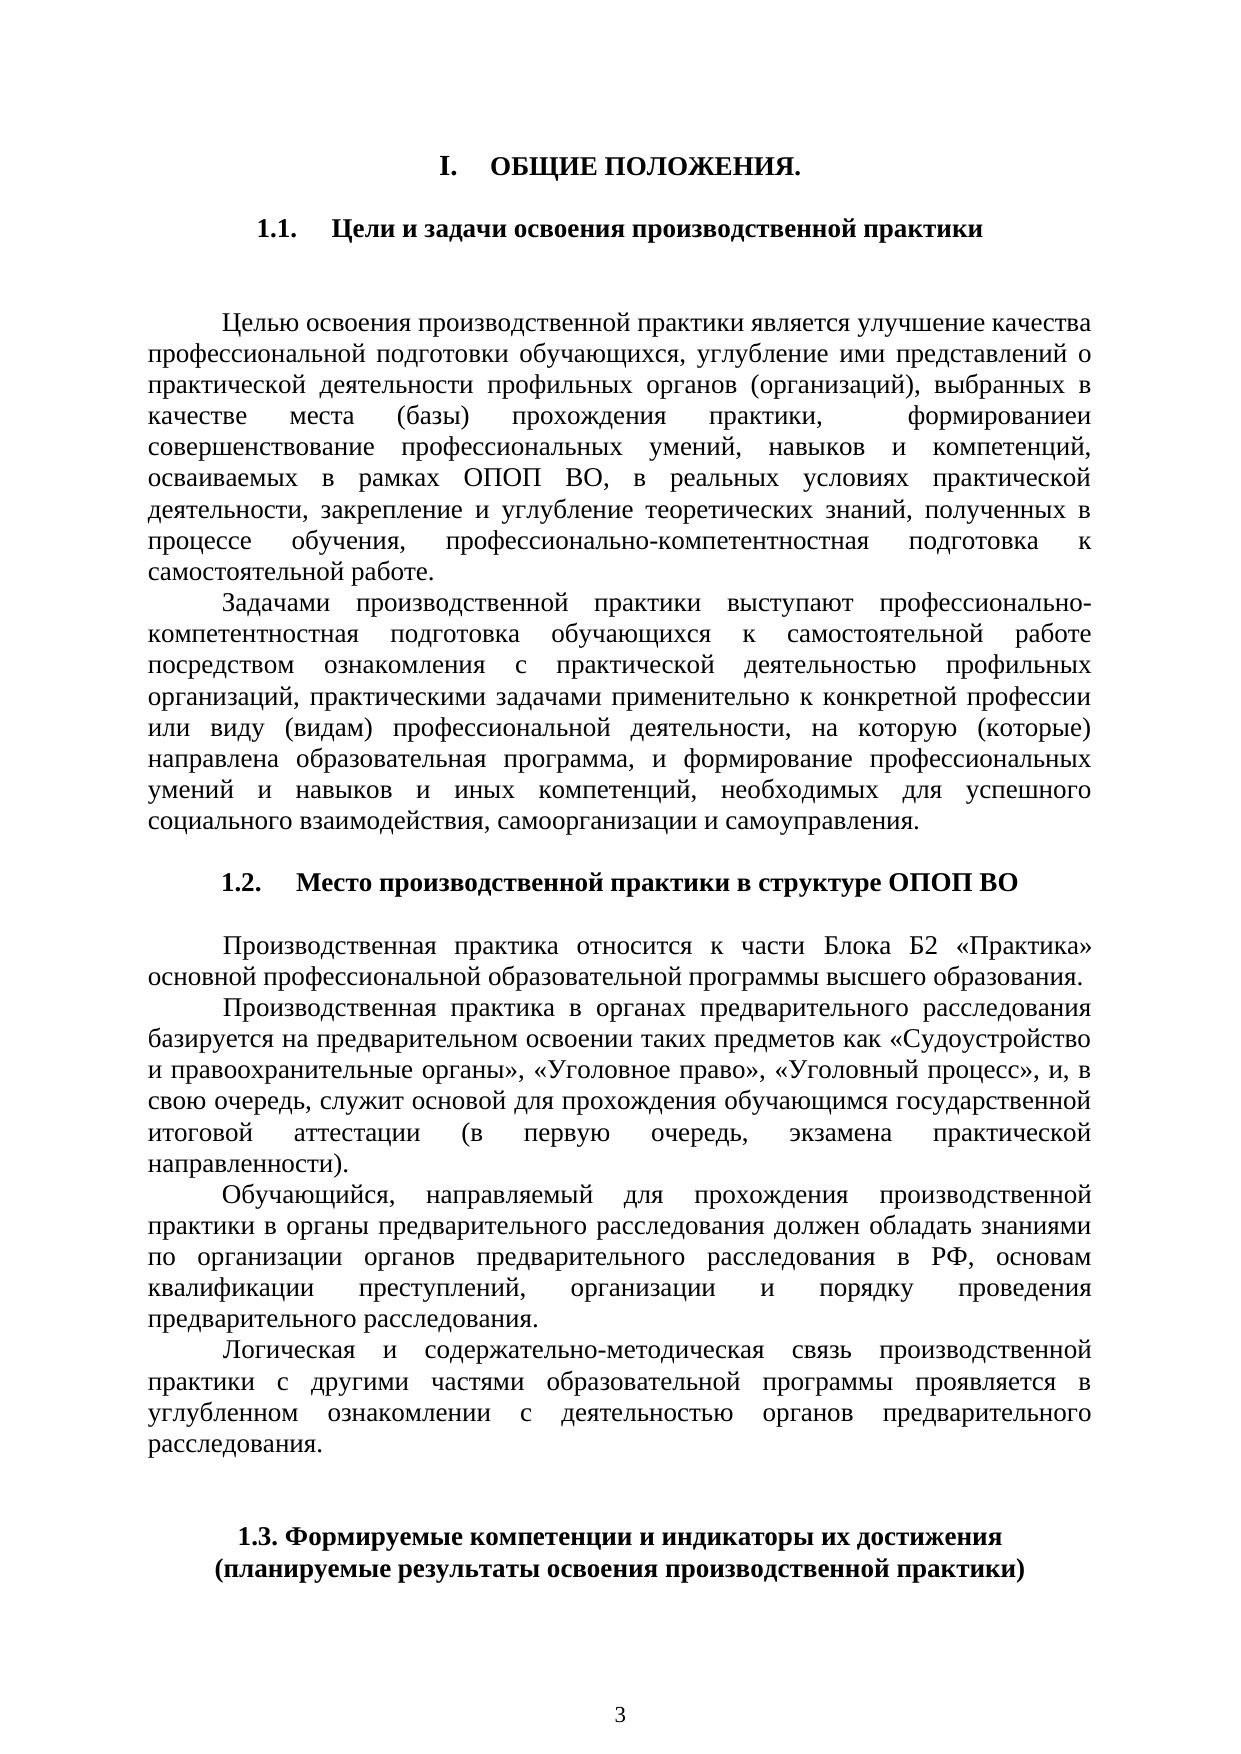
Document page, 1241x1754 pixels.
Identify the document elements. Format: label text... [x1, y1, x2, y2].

text (планируемые результаты освоения производственной практики) [148, 1552, 1092, 1583]
list ОБЩИЕ ПОЛОЖЕНИЯ. [148, 148, 1092, 181]
text Производственная практика относится к части Блока Б2 «Практика» основной профессиональной образовательной программы высшего образования. [148, 929, 1092, 991]
text Задачами производственной практики выступают профессионально-компетентностная подготовка обучающихся к самостоятельной работе посредством ознакомления с практической деятельностью профильных организаций, практическими задачами применительно к конкретной профессии или виду (видам) профессиональной деятельности, на которую (которые) направлена образовательная программа, и формирование профессиональных умений и навыков и иных компетенций, необходимых для успешного социального взаимодействия, самоорганизации и самоуправления. [148, 586, 1092, 835]
text Производственная практика в органах предварительного расследования базируется на предварительном освоении таких предметов как «Судоустройство и правоохранительные органы», «Уголовное право», «Уголовный процесс», и, в свою очередь, служит основой для прохождения обучающимся государственной итоговой аттестации (в первую очередь, экзамена практической направленности). [148, 991, 1092, 1178]
text Обучающийся, направляемый для прохождения производственной практики в органы предварительного расследования должен обладать знаниями по организации органов предварительного расследования в РФ, основам квалификации преступлений, организации и порядку проведения предварительного расследования. [148, 1178, 1092, 1334]
text Логическая и содержательно-методическая связь производственной практики с другими частями образовательной программы проявляется в углубленном ознакомлении с деятельностью органов предварительного расследования. [148, 1334, 1092, 1458]
text 1.3. Формируемые компетенции и индикаторы их достижения [148, 1521, 1092, 1552]
list Место производственной практики в структуре ОПОП ВО [148, 866, 1092, 898]
text Целью освоения производственной практики является улучшение качества профессиональной подготовки обучающихся, углубление ими представлений о практической деятельности профильных органов (организаций), выбранных в качестве места (базы) прохождения практики, формированиеи совершенствование профессиональных умений, навыков и компетенций, осваиваемых в рамках ОПОП ВО, в реальных условиях практической деятельности, закрепление и углубление теоретических знаний, полученных в процессе обучения, профессионально-компетентностная подготовка к самостоятельной работе. [148, 306, 1092, 586]
list Цели и задачи освоения производственной практики [148, 212, 1092, 243]
